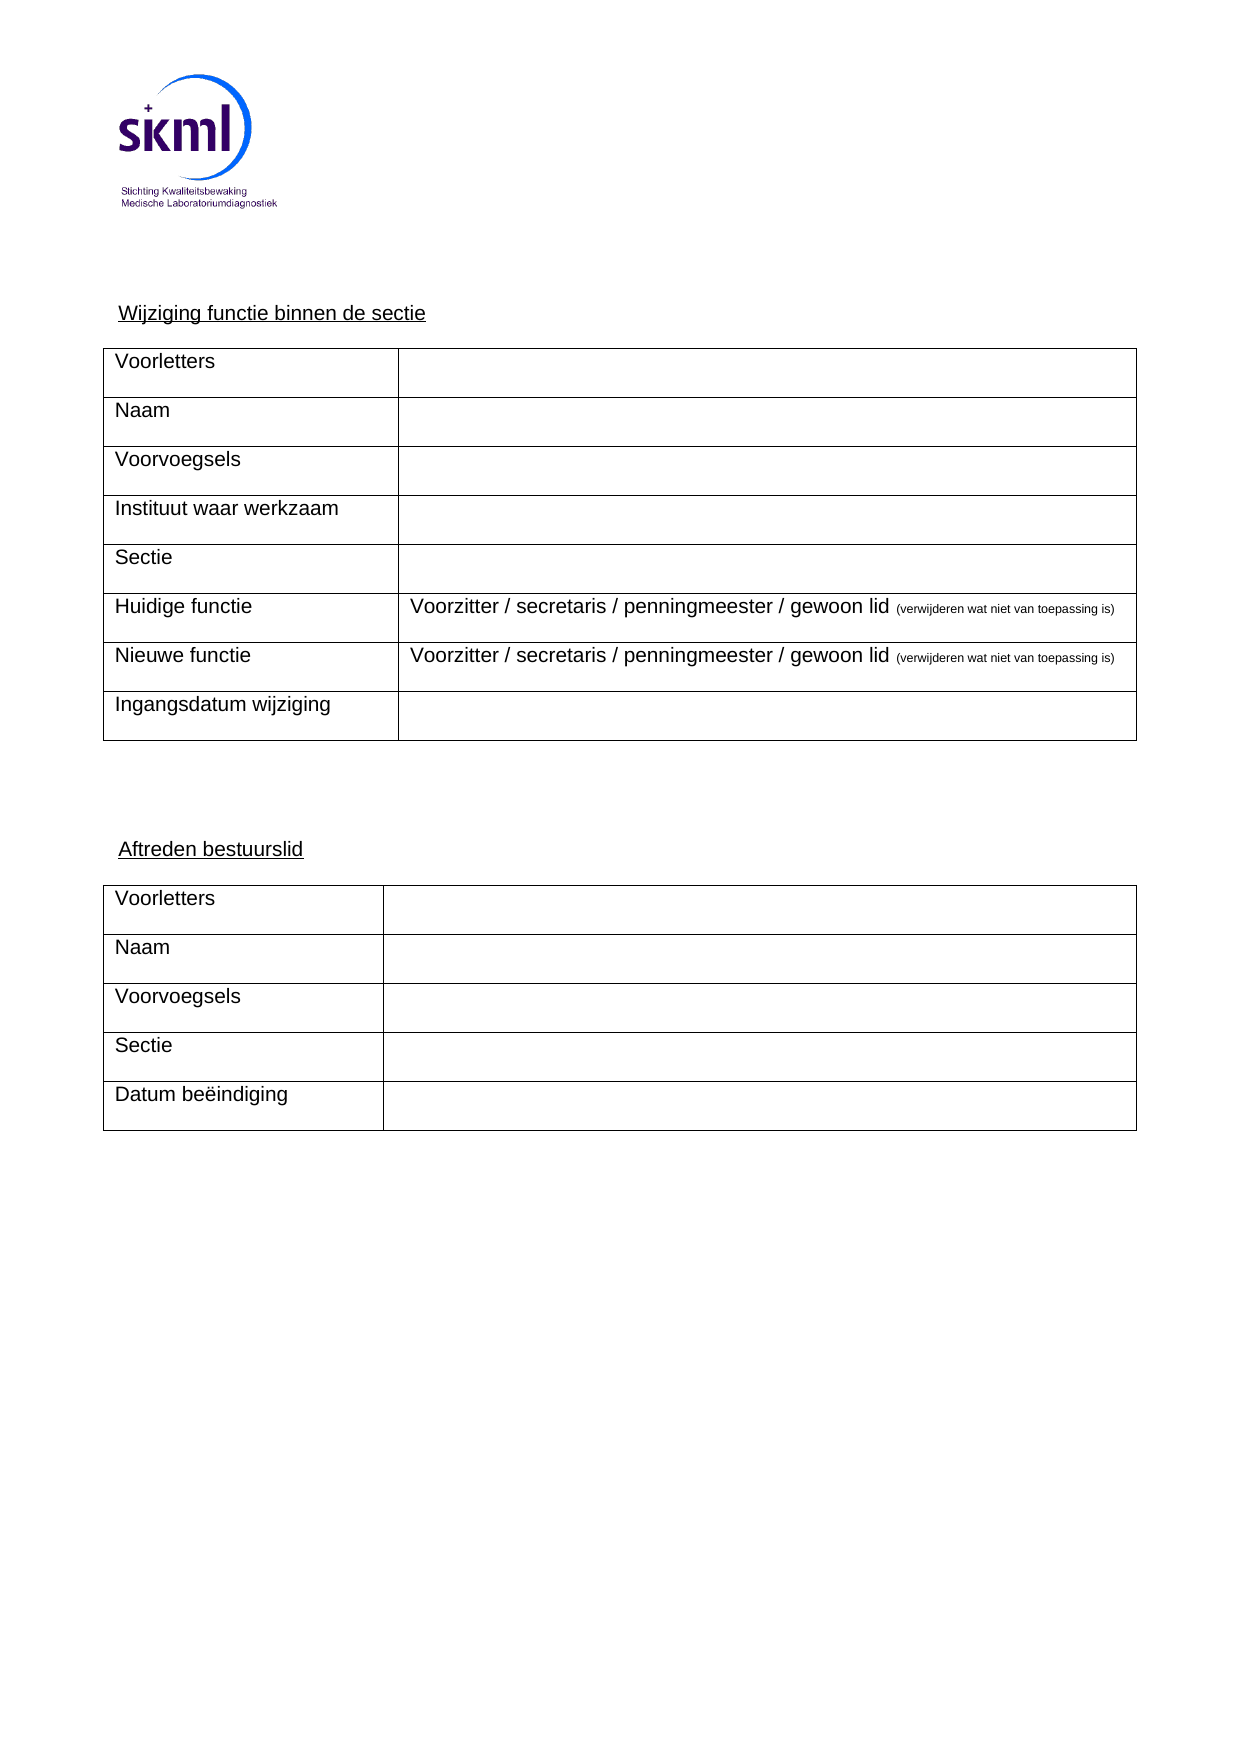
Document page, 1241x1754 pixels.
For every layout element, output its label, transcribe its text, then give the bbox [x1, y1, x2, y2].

table_cell [384, 935, 1136, 983]
table_cell Sectie [104, 545, 398, 593]
table_header [399, 349, 1136, 397]
table_cell Voorvoegsels [104, 447, 398, 495]
table_cell [399, 545, 1136, 593]
table_cell Sectie [104, 1033, 383, 1081]
table_header [384, 886, 1136, 934]
table_cell Nieuwe functie [104, 643, 398, 691]
table_cell Voorvoegsels [104, 984, 383, 1032]
table_cell Voorzitter / secretaris / penningmeester / gewoon lid (verwijderen wat niet van toepassing is) [399, 643, 1136, 691]
table_cell Naam [104, 935, 383, 983]
text Wijziging functie binnen de sectie [118, 300, 1093, 324]
table_cell [399, 447, 1136, 495]
table_cell Datum beëindiging [104, 1082, 383, 1129]
table_cell [384, 1082, 1136, 1129]
table_header Voorletters [104, 886, 383, 934]
table_cell [399, 496, 1136, 544]
table_cell [399, 398, 1136, 446]
table_cell [399, 692, 1136, 740]
picture [118, 73, 322, 229]
table_cell [384, 984, 1136, 1032]
table_cell Instituut waar werkzaam [104, 496, 398, 544]
table_cell Huidige functie [104, 594, 398, 642]
table_cell [384, 1033, 1136, 1081]
table_cell Naam [104, 398, 398, 446]
text Aftreden bestuurslid [118, 837, 1093, 861]
table_cell Ingangsdatum wijziging [104, 692, 398, 740]
table_cell Voorzitter / secretaris / penningmeester / gewoon lid (verwijderen wat niet van toepassing is) [399, 594, 1136, 642]
table_header Voorletters [104, 349, 398, 397]
